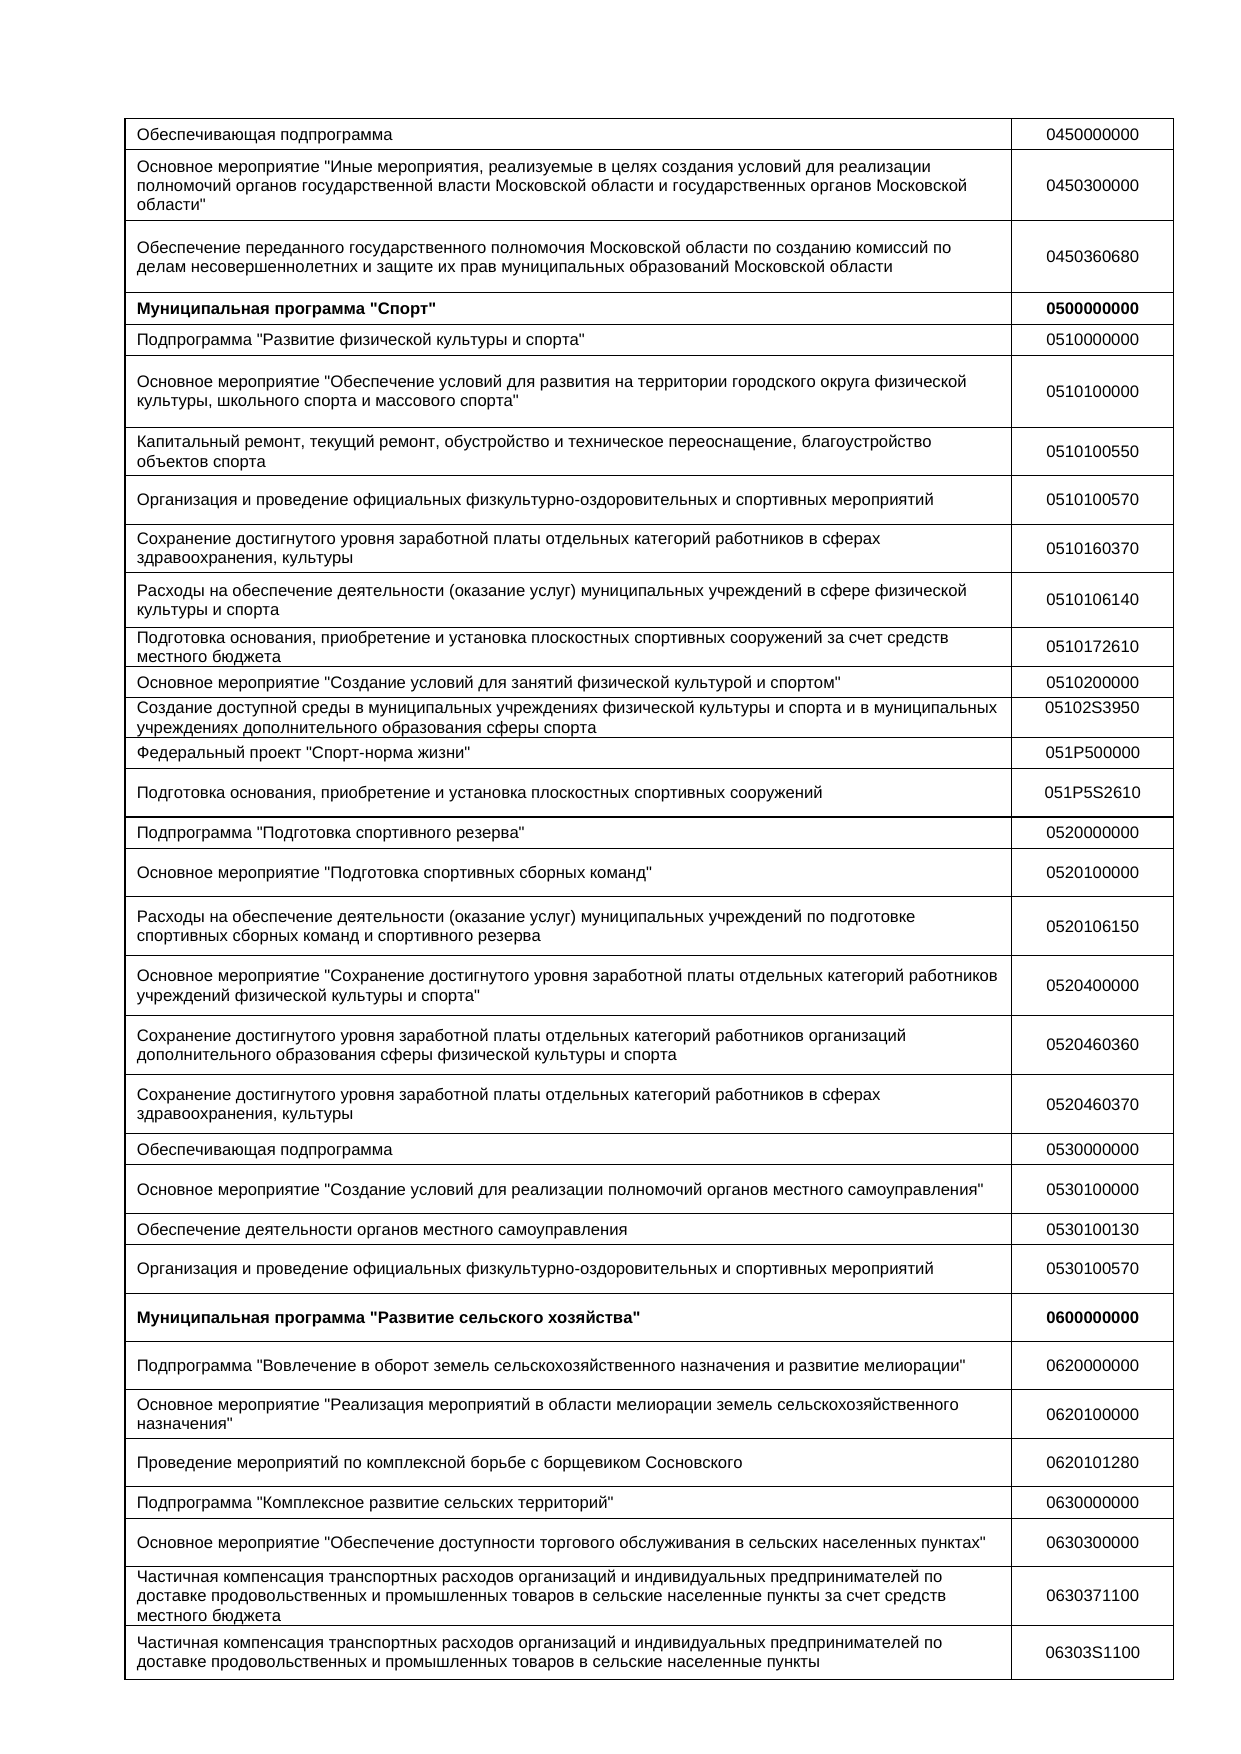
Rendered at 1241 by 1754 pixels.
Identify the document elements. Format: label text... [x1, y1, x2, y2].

table_cell Создание доступной среды в муниципальных учреждениях физической культуры и спорта и в муниципальных учреждениях дополнительного образования сферы спорта [126, 698, 1011, 737]
table_cell Капитальный ремонт, текущий ремонт, обустройство и техническое переоснащение, благоустройство объектов спорта [126, 428, 1011, 475]
table_cell 0620000000 [1012, 1342, 1173, 1389]
table_cell 0530000000 [1012, 1134, 1173, 1164]
table_cell 0510000000 [1012, 325, 1173, 355]
table_cell 0510160370 [1012, 525, 1173, 572]
table_cell Обеспечивающая подпрограмма [126, 119, 1011, 149]
table_cell 0520460360 [1012, 1016, 1173, 1074]
table_cell 0450300000 [1012, 150, 1173, 220]
table_cell 0630300000 [1012, 1519, 1173, 1566]
table_cell 0510100550 [1012, 428, 1173, 475]
table_cell 05102S3950 [1012, 698, 1173, 737]
table_cell Федеральный проект "Спорт-норма жизни" [126, 738, 1011, 768]
table_cell Частичная компенсация транспортных расходов организаций и индивидуальных предпринимателей по доставке продовольственных и промышленных товаров в сельские населенные пункты за счет средств местного бюджета [126, 1567, 1011, 1624]
table_cell 0520400000 [1012, 956, 1173, 1014]
table_cell 0630000000 [1012, 1487, 1173, 1517]
table_cell 0620101280 [1012, 1439, 1173, 1486]
table_cell Обеспечение переданного государственного полномочия Московской области по созданию комиссий по делам несовершеннолетних и защите их прав муниципальных образований Московской области [126, 221, 1011, 292]
table_cell 0520000000 [1012, 818, 1173, 848]
table_cell 051P500000 [1012, 738, 1173, 768]
table_cell Основное мероприятие "Обеспечение условий для развития на территории городского округа физической культуры, школьного спорта и массового спорта" [126, 356, 1011, 427]
table_cell 0530100000 [1012, 1165, 1173, 1213]
table_cell Частичная компенсация транспортных расходов организаций и индивидуальных предпринимателей по доставке продовольственных и промышленных товаров в сельские населенные пункты [126, 1626, 1011, 1679]
table_cell Подготовка основания, приобретение и установка плоскостных спортивных сооружений за счет средств местного бюджета [126, 628, 1011, 666]
table_cell Проведение мероприятий по комплексной борьбе с борщевиком Сосновского [126, 1439, 1011, 1486]
table_cell Подпрограмма "Подготовка спортивного резерва" [126, 818, 1011, 848]
table_cell Сохранение достигнутого уровня заработной платы отдельных категорий работников организаций дополнительного образования сферы физической культуры и спорта [126, 1016, 1011, 1074]
table_cell Подготовка основания, приобретение и установка плоскостных спортивных сооружений [126, 769, 1011, 816]
table_cell 0510172610 [1012, 628, 1173, 666]
table_cell 0530100130 [1012, 1214, 1173, 1244]
table_cell Муниципальная программа "Развитие сельского хозяйства" [126, 1294, 1011, 1341]
table_cell 0520106150 [1012, 897, 1173, 955]
table_cell 051P5S2610 [1012, 769, 1173, 816]
table_cell 0520100000 [1012, 849, 1173, 896]
table_cell 0620100000 [1012, 1390, 1173, 1438]
table_cell 0600000000 [1012, 1294, 1173, 1341]
table_cell Обеспечивающая подпрограмма [126, 1134, 1011, 1164]
table_cell Основное мероприятие "Сохранение достигнутого уровня заработной платы отдельных категорий работников учреждений физической культуры и спорта" [126, 956, 1011, 1014]
table_cell Основное мероприятие "Реализация мероприятий в области мелиорации земель сельскохозяйственного назначения" [126, 1390, 1011, 1438]
table_cell Расходы на обеспечение деятельности (оказание услуг) муниципальных учреждений по подготовке спортивных сборных команд и спортивного резерва [126, 897, 1011, 955]
table_cell 0510106140 [1012, 573, 1173, 627]
table_cell Сохранение достигнутого уровня заработной платы отдельных категорий работников в сферах здравоохранения, культуры [126, 1075, 1011, 1133]
table_cell 0530100570 [1012, 1245, 1173, 1292]
table_cell 0510100570 [1012, 476, 1173, 523]
table_cell 0500000000 [1012, 293, 1173, 323]
table_cell 0520460370 [1012, 1075, 1173, 1133]
table_cell Подпрограмма "Вовлечение в оборот земель сельскохозяйственного назначения и развитие мелиорации" [126, 1342, 1011, 1389]
table_cell Подпрограмма "Комплексное развитие сельских территорий" [126, 1487, 1011, 1517]
table_cell Организация и проведение официальных физкультурно-оздоровительных и спортивных мероприятий [126, 1245, 1011, 1292]
table_cell Расходы на обеспечение деятельности (оказание услуг) муниципальных учреждений в сфере физической культуры и спорта [126, 573, 1011, 627]
table_cell Основное мероприятие "Обеспечение доступности торгового обслуживания в сельских населенных пунктах" [126, 1519, 1011, 1566]
table_cell 0450360680 [1012, 221, 1173, 292]
table_cell Обеспечение деятельности органов местного самоуправления [126, 1214, 1011, 1244]
table_cell Подпрограмма "Развитие физической культуры и спорта" [126, 325, 1011, 355]
table_cell 0510100000 [1012, 356, 1173, 427]
table_cell 06303S1100 [1012, 1626, 1173, 1679]
table_cell Основное мероприятие "Иные мероприятия, реализуемые в целях создания условий для реализации полномочий органов государственной власти Московской области и государственных органов Московской области" [126, 150, 1011, 220]
table_cell Сохранение достигнутого уровня заработной платы отдельных категорий работников в сферах здравоохранения, культуры [126, 525, 1011, 572]
table_cell 0450000000 [1012, 119, 1173, 149]
table_cell 0510200000 [1012, 667, 1173, 697]
table_cell Основное мероприятие "Подготовка спортивных сборных команд" [126, 849, 1011, 896]
table_cell Основное мероприятие "Создание условий для занятий физической культурой и спортом" [126, 667, 1011, 697]
table_cell 0630371100 [1012, 1567, 1173, 1624]
table_cell Муниципальная программа "Спорт" [126, 293, 1011, 323]
table_cell Основное мероприятие "Создание условий для реализации полномочий органов местного самоуправления" [126, 1165, 1011, 1213]
table_cell Организация и проведение официальных физкультурно-оздоровительных и спортивных мероприятий [126, 476, 1011, 523]
